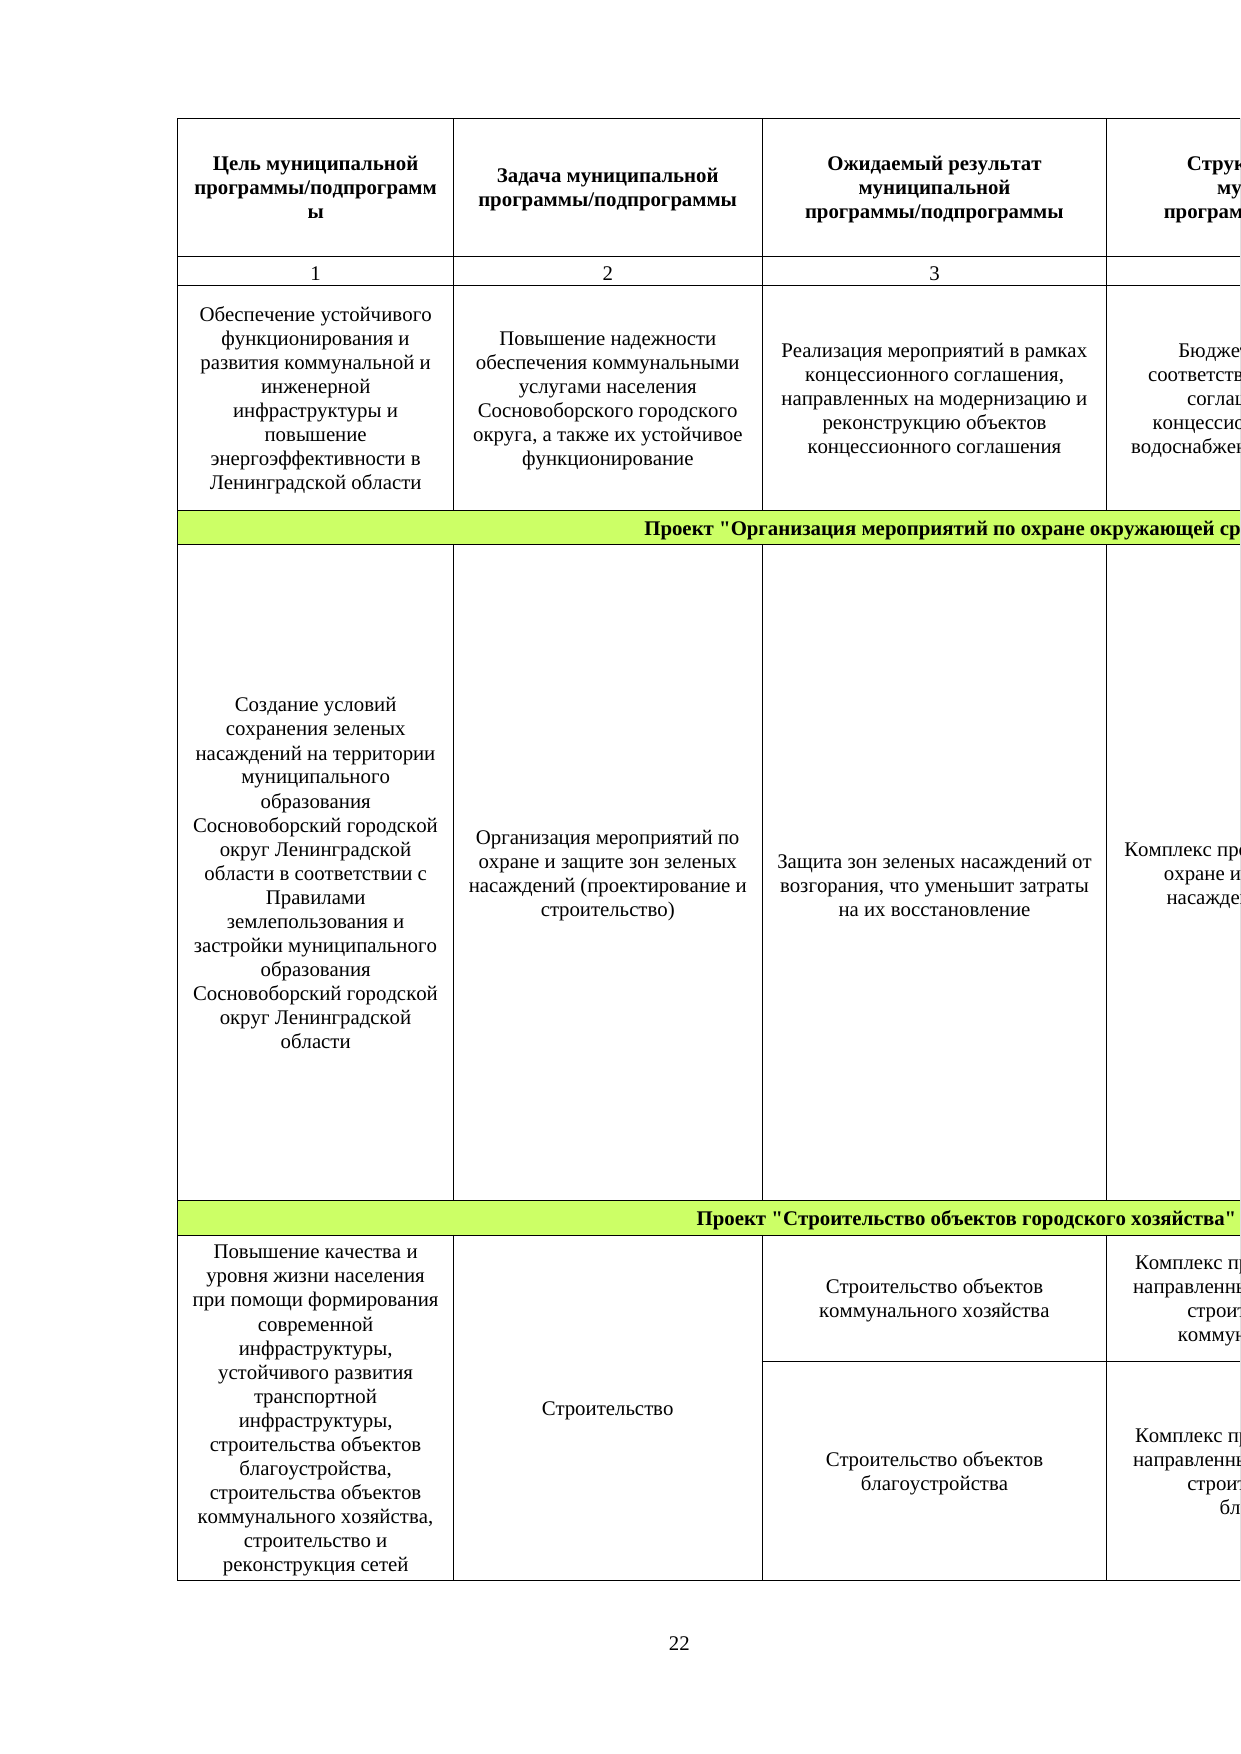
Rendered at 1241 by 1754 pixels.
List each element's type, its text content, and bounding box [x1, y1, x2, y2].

table_cell Комплекс проектных мероприятий, направленных на достижение целей строительства объектов коммунального хозяйства [1107, 1236, 1240, 1361]
table_cell Обеспечение устойчивого функционирования и развития коммунальной и инженерной инфраструктуры и повышение энергоэффективности в Ленинградской области [178, 286, 453, 510]
table_header Структурный элемент муниципальной программы/подпрограммы [1107, 119, 1240, 256]
table_cell Проект "Строительство объектов городского хозяйства" [178, 1201, 1240, 1235]
table_cell 4 [1107, 257, 1240, 285]
table_cell 3 [763, 257, 1106, 285]
table_cell Строительство [454, 1236, 762, 1579]
table_cell Организация мероприятий по охране и защите зон зеленых насаждений (проектирование и строительство) [454, 545, 762, 1200]
table_cell Повышение надежности обеспечения коммунальными услугами населения Сосновоборского городского округа, а также их устойчивое функционирование [454, 286, 762, 510]
table_cell 1 [178, 257, 453, 285]
table_cell 2 [454, 257, 762, 285]
table_cell Реализация мероприятий в рамках концессионного соглашения, направленных на модернизацию и реконструкцию объектов концессионного соглашения [763, 286, 1106, 510]
table_header Ожидаемый результат муниципальной программы/подпрограммы [763, 119, 1106, 256]
table_cell Комплекс проектных мероприятий, направленных на достижение целей строительства объектов благоустройства [1107, 1362, 1240, 1579]
table_cell Защита зон зеленых насаждений от возгорания, что уменьшит затраты на их восстановление [763, 545, 1106, 1200]
table_cell Строительство объектов коммунального хозяйства [763, 1236, 1106, 1361]
table_header Цель муниципальной программы/подпрограммы [178, 119, 453, 256]
table_cell Повышение качества и уровня жизни населения при помощи формирования современной инфраструктуры, устойчивого развития транспортной инфраструктуры, строительства объектов благоустройства, строительства объектов коммунального хозяйства, строительство и реконструкция сетей уличного освещения, объектов образования и прочих объектов, включая проектирование [178, 1236, 453, 1579]
table_cell Бюджетные инвестиции в соответствии с концессионными соглашениями в рамках концессионного соглашения по водоснабжению и водопотреблению [1107, 286, 1240, 510]
table_cell Комплекс проектных мероприятий по охране и защите зон зеленых насаждений (строительство) [1107, 545, 1240, 1200]
table_header Задача муниципальной программы/подпрограммы [454, 119, 762, 256]
table_cell Строительство объектов благоустройства [763, 1362, 1106, 1579]
table_cell Проект "Организация мероприятий по охране окружающей среды" [178, 511, 1240, 544]
table_cell Создание условий сохранения зеленых насаждений на территории муниципального образования Сосновоборский городской округ Ленинградской области в соответствии с Правилами землепользования и застройки муниципального образования Сосновоборский городской округ Ленинградской области [178, 545, 453, 1200]
